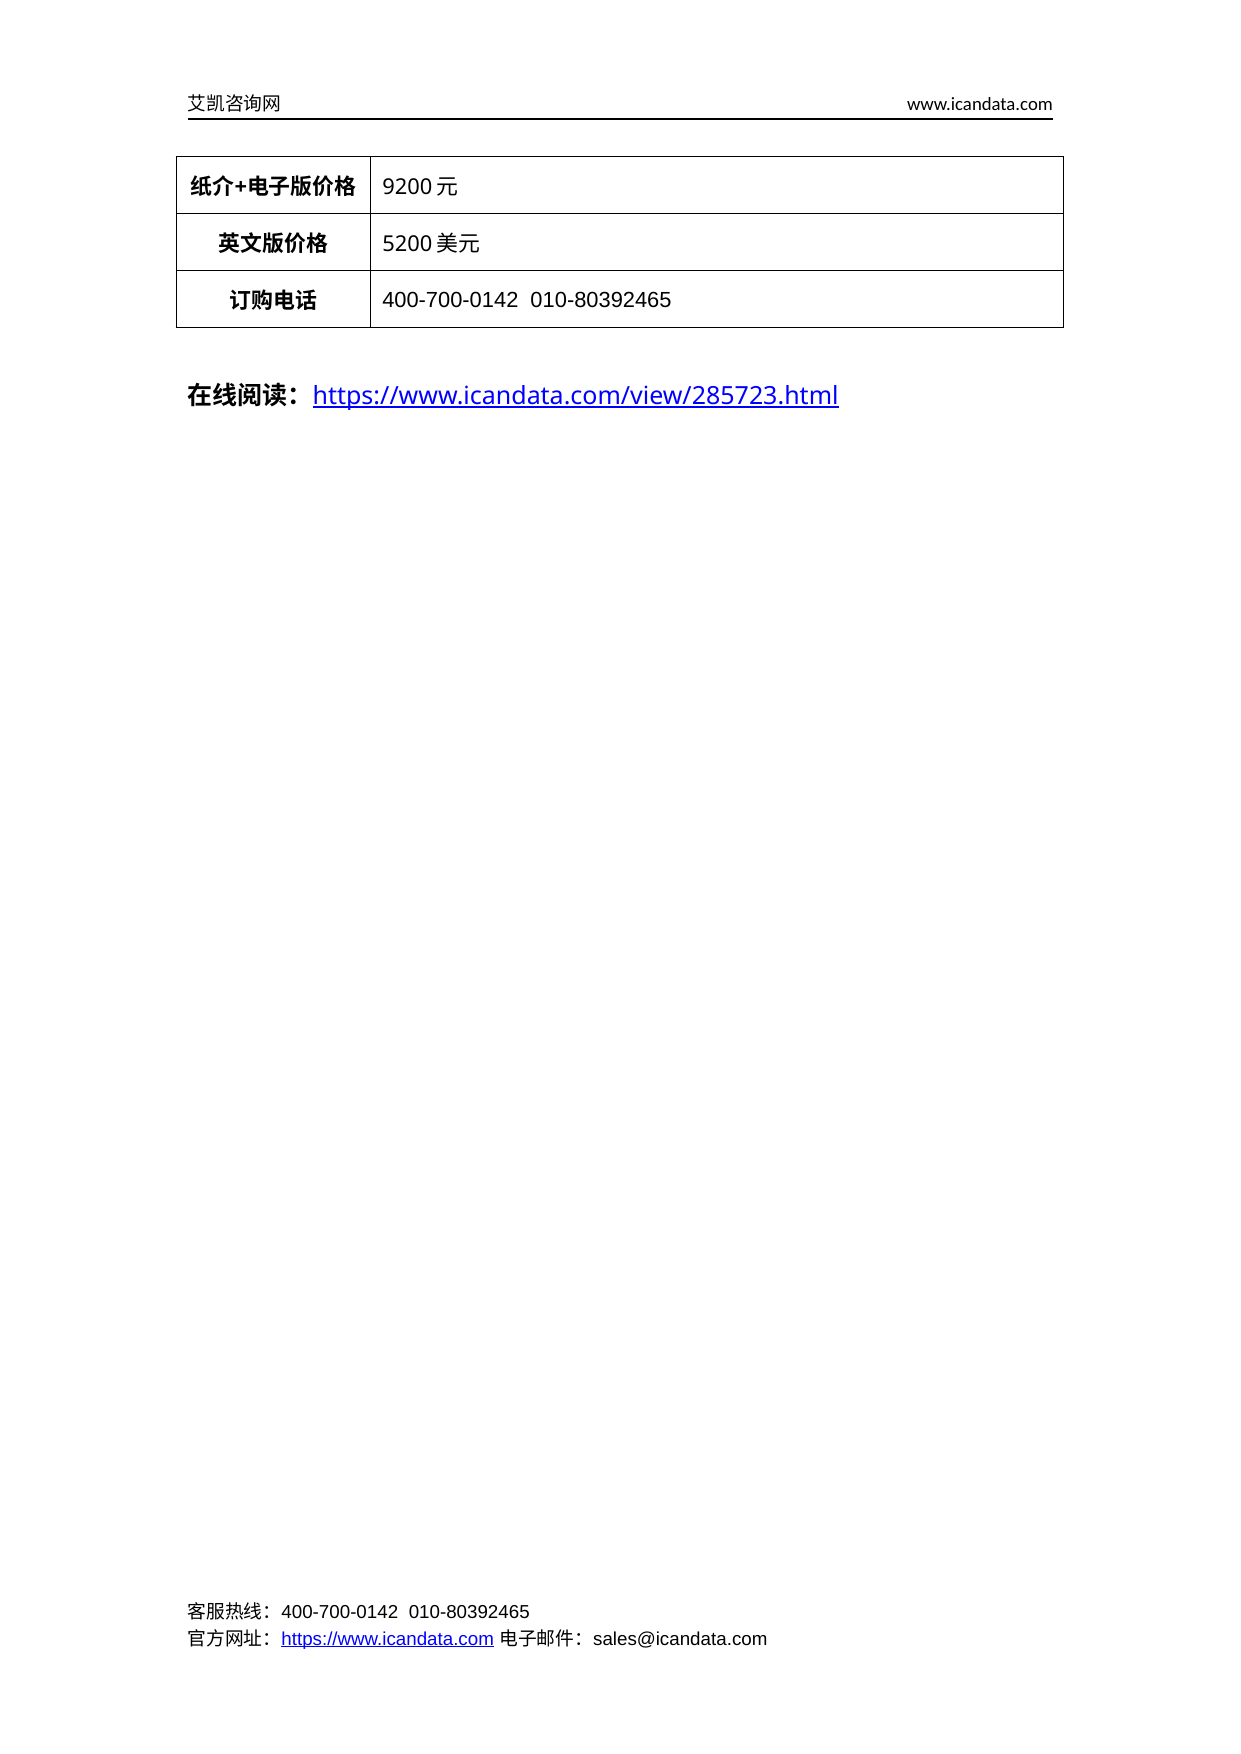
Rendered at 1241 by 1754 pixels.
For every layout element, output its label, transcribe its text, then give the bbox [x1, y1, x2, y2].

text 在线阅读：https://www.icandata.com/view/285723.html [187, 361, 1053, 426]
table_cell 纸介+电子版价格 [177, 157, 370, 213]
table_cell 400-700-0142 010-80392465 [371, 271, 1063, 327]
table_cell 订购电话 [177, 271, 370, 327]
table_cell 5200美元 [371, 214, 1063, 270]
table_cell 9200元 [371, 157, 1063, 213]
table_cell 英文版价格 [177, 214, 370, 270]
